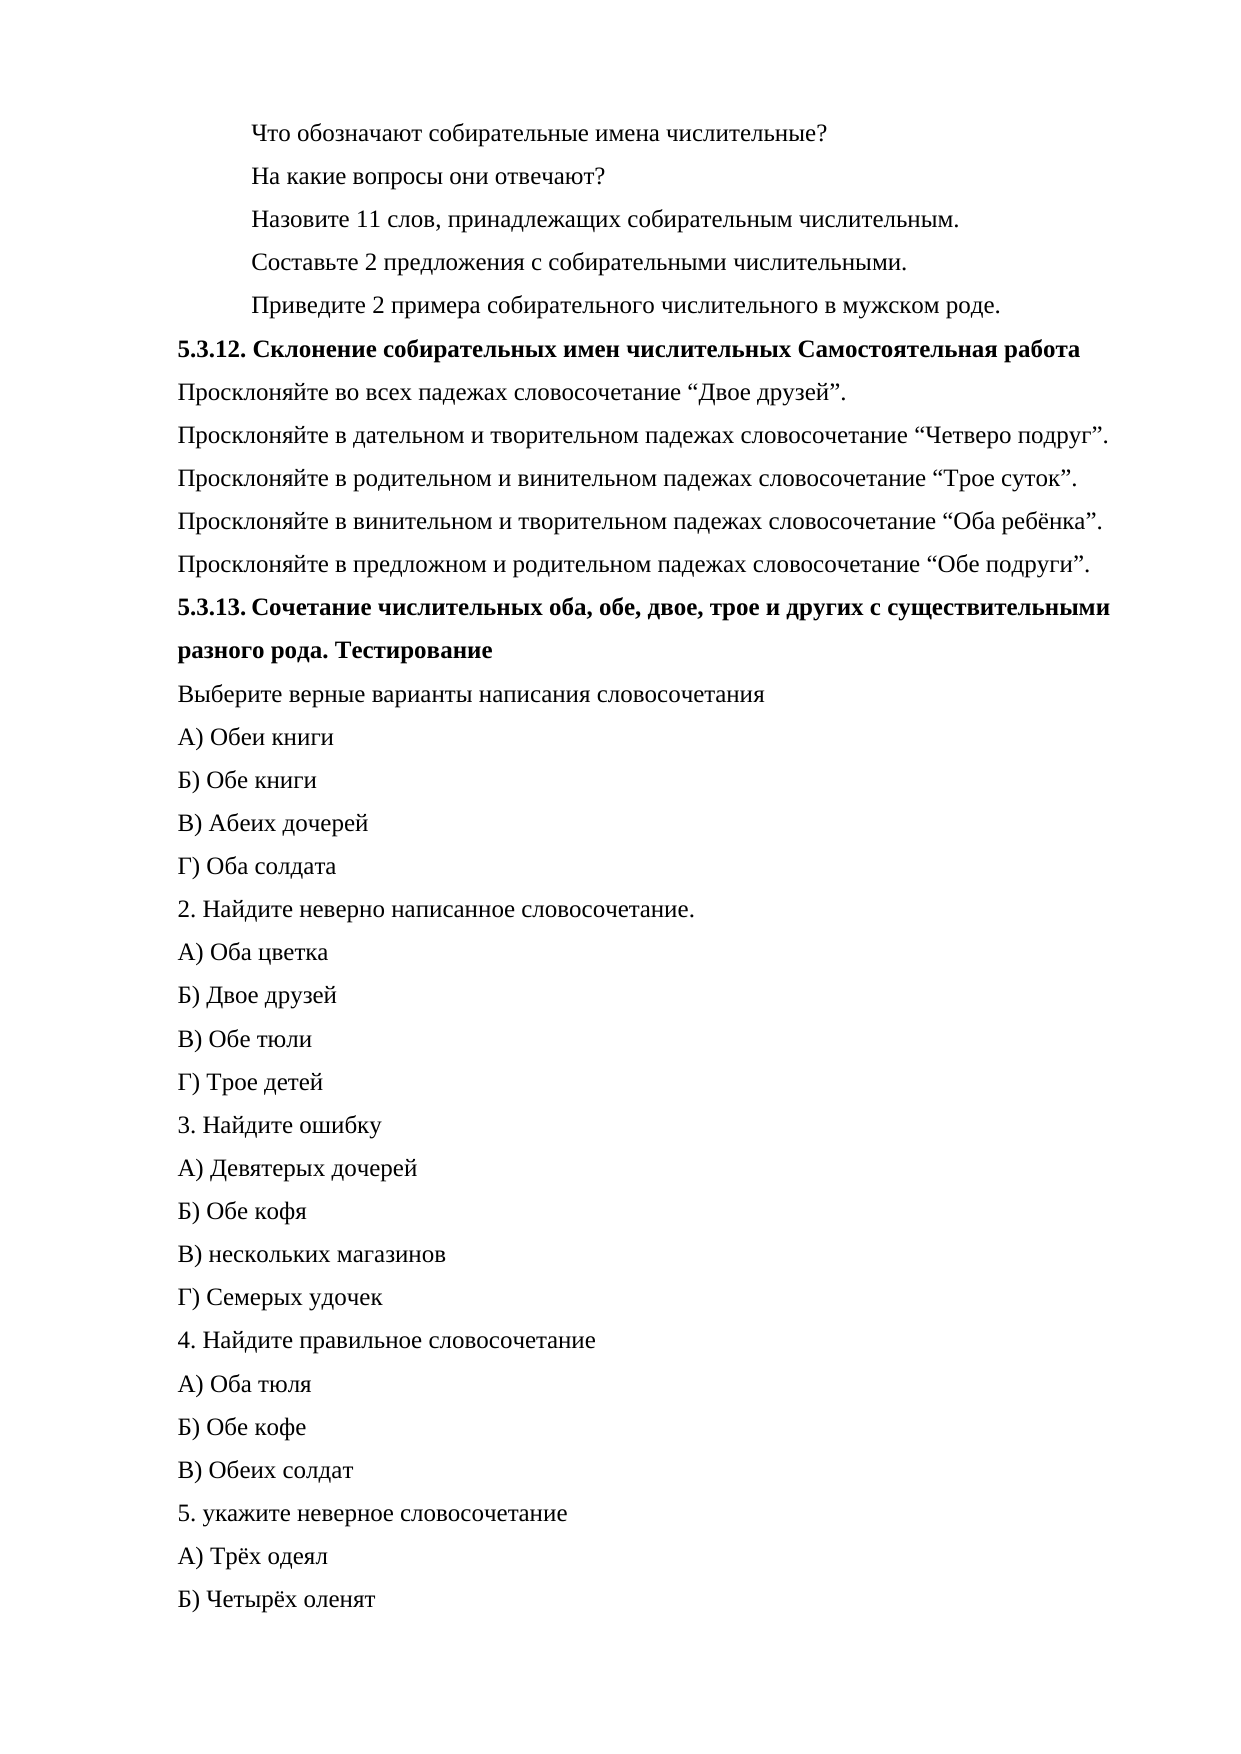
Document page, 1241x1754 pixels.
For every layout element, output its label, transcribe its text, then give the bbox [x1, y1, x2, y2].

text А) Трёх одеял [177, 1541, 1152, 1570]
text 3. Найдите ошибку [177, 1110, 1152, 1139]
text Г) Трое детей [177, 1067, 1152, 1096]
text Г) Семерых удочек [177, 1282, 1152, 1311]
text А) Оба цветка [177, 937, 1152, 966]
text А) Девятерых дочерей [177, 1153, 1152, 1182]
text На какие вопросы они отвечают? [177, 161, 1152, 190]
text В) Обе тюли [177, 1024, 1152, 1052]
text Просклоняйте в винительном и творительном падежах словосочетание “Оба ребёнка”. [177, 506, 1152, 535]
text Б) Обе кофе [177, 1412, 1152, 1441]
text Составьте 2 предложения с собирательными числительными. [177, 247, 1152, 276]
text Что обозначают собирательные имена числительные? [177, 118, 1152, 147]
text 2. Найдите неверно написанное словосочетание. [177, 894, 1152, 923]
text Приведите 2 примера собирательного числительного в мужском роде. [177, 291, 1152, 319]
text Б) Обе книги [177, 765, 1152, 794]
text В) Обеих солдат [177, 1455, 1152, 1484]
text А) Оба тюля [177, 1369, 1152, 1397]
text В) Абеих дочерей [177, 808, 1152, 837]
text Просклоняйте в предложном и родительном падежах словосочетание “Обе подруги”. [177, 549, 1152, 578]
text Просклоняйте во всех падежах словосочетание “Двое друзей”. [177, 377, 1152, 406]
text Б) Четырёх оленят [177, 1584, 1152, 1613]
text 5. укажите неверное словосочетание [177, 1498, 1152, 1527]
text Просклоняйте в родительном и винительном падежах словосочетание “Трое суток”. [177, 463, 1152, 492]
text Выберите верные варианты написания словосочетания [177, 679, 1152, 707]
text 4. Найдите правильное словосочетание [177, 1326, 1152, 1354]
text Б) Двое друзей [177, 981, 1152, 1009]
text разного рода. Тестирование [177, 636, 1152, 664]
text Назовите 11 слов, принадлежащих собирательным числительным. [177, 204, 1152, 233]
text 5.3.13. Сочетание числительных оба, обе, двое, трое и других с существительными [177, 592, 1152, 621]
text В) нескольких магазинов [177, 1239, 1152, 1268]
text 5.3.12. Склонение собирательных имен числительных Самостоятельная работа [177, 334, 1152, 362]
text Просклоняйте в дательном и творительном падежах словосочетание “Четверо подруг”. [177, 420, 1152, 449]
text А) Обеи книги [177, 722, 1152, 751]
text Г) Оба солдата [177, 851, 1152, 880]
text Б) Обе кофя [177, 1196, 1152, 1225]
